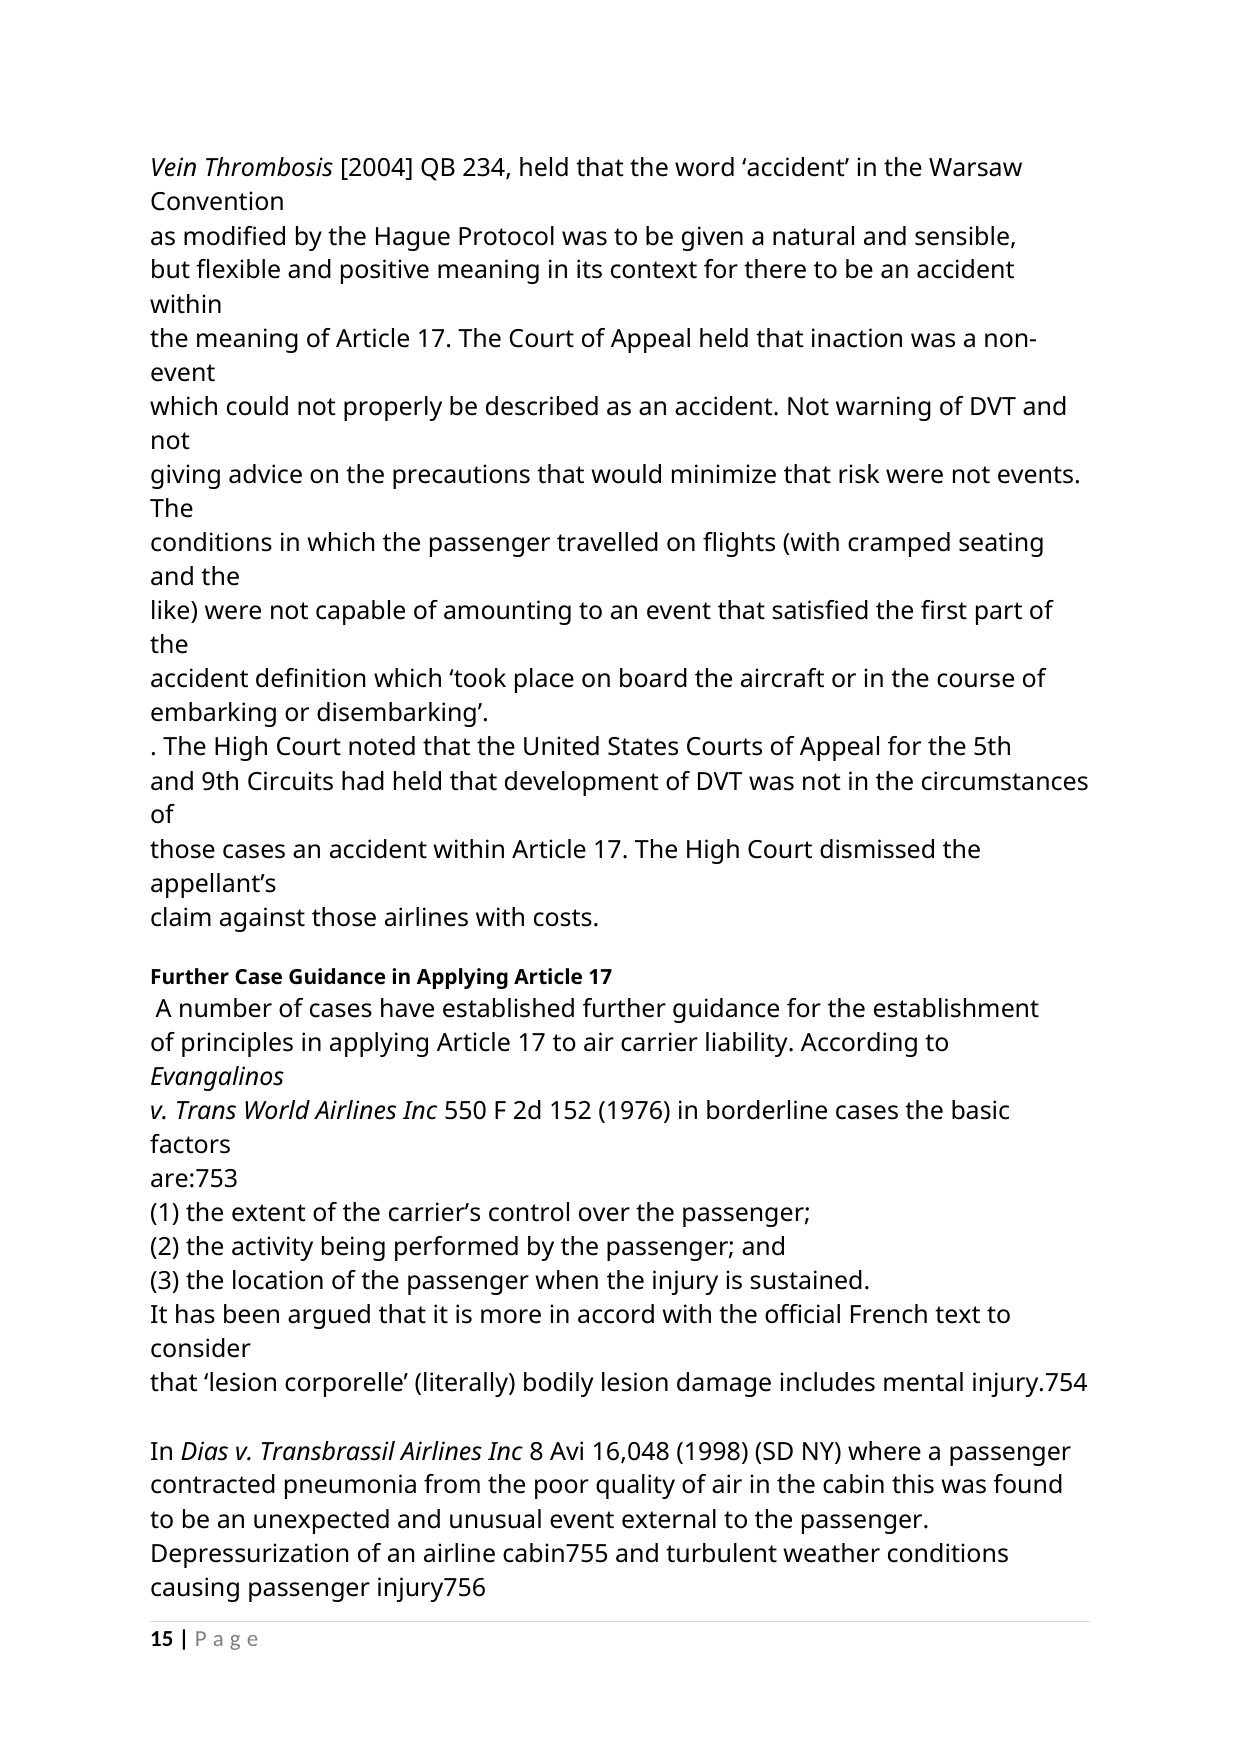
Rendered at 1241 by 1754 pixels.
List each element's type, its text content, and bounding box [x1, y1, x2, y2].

text Further Case Guidance in Applying Article 17 [150, 962, 1090, 990]
text A number of cases have established further guidance for the establishment [150, 990, 1090, 1024]
text are:753 [150, 1161, 1090, 1195]
text (2) the activity being performed by the passenger; and [150, 1229, 1090, 1263]
text those cases an accident within Article 17. The High Court dismissed the appellant’s [150, 831, 1090, 899]
text of principles in applying Article 17 to air carrier liability. According to Evangalinos [150, 1024, 1090, 1092]
text v. Trans World Airlines Inc 550 F 2d 152 (1976) in borderline cases the basic factors [150, 1092, 1090, 1161]
text Vein Thrombosis [2004] QB 234, held that the word ‘accident’ in the Warsaw Convention [150, 150, 1090, 218]
text and 9th Circuits had held that development of DVT was not in the circumstances of [150, 763, 1090, 831]
text . The High Court noted that the United States Courts of Appeal for the 5th [150, 729, 1090, 763]
text the meaning of Article 17. The Court of Appeal held that inaction was a non-event [150, 320, 1090, 388]
text In Dias v. Transbrassil Airlines Inc 8 Avi 16,048 (1998) (SD NY) where a passenger [150, 1433, 1090, 1467]
text conditions in which the passenger travelled on flights (with cramped seating and the [150, 525, 1090, 593]
text embarking or disembarking’. [150, 695, 1090, 729]
text contracted pneumonia from the poor quality of air in the cabin this was found [150, 1467, 1090, 1501]
text which could not properly be described as an accident. Not warning of DVT and not [150, 388, 1090, 457]
text It has been argued that it is more in accord with the official French text to consider [150, 1297, 1090, 1365]
text giving advice on the precautions that would minimize that risk were not events. The [150, 457, 1090, 525]
text to be an unexpected and unusual event external to the passenger. Depressurization of an airline cabin755 and turbulent weather conditions causing passenger injury756 [150, 1501, 1090, 1603]
text (3) the location of the passenger when the injury is sustained. [150, 1263, 1090, 1297]
text (1) the extent of the carrier’s control over the passenger; [150, 1195, 1090, 1229]
text like) were not capable of amounting to an event that satisfied the first part of the [150, 593, 1090, 661]
text claim against those airlines with costs. [150, 899, 1090, 933]
text that ‘lesion corporelle’ (literally) bodily lesion damage includes mental injury.754 [150, 1365, 1090, 1399]
text but flexible and positive meaning in its context for there to be an accident within [150, 252, 1090, 320]
text as modified by the Hague Protocol was to be given a natural and sensible, [150, 218, 1090, 252]
text accident definition which ‘took place on board the aircraft or in the course of [150, 661, 1090, 695]
